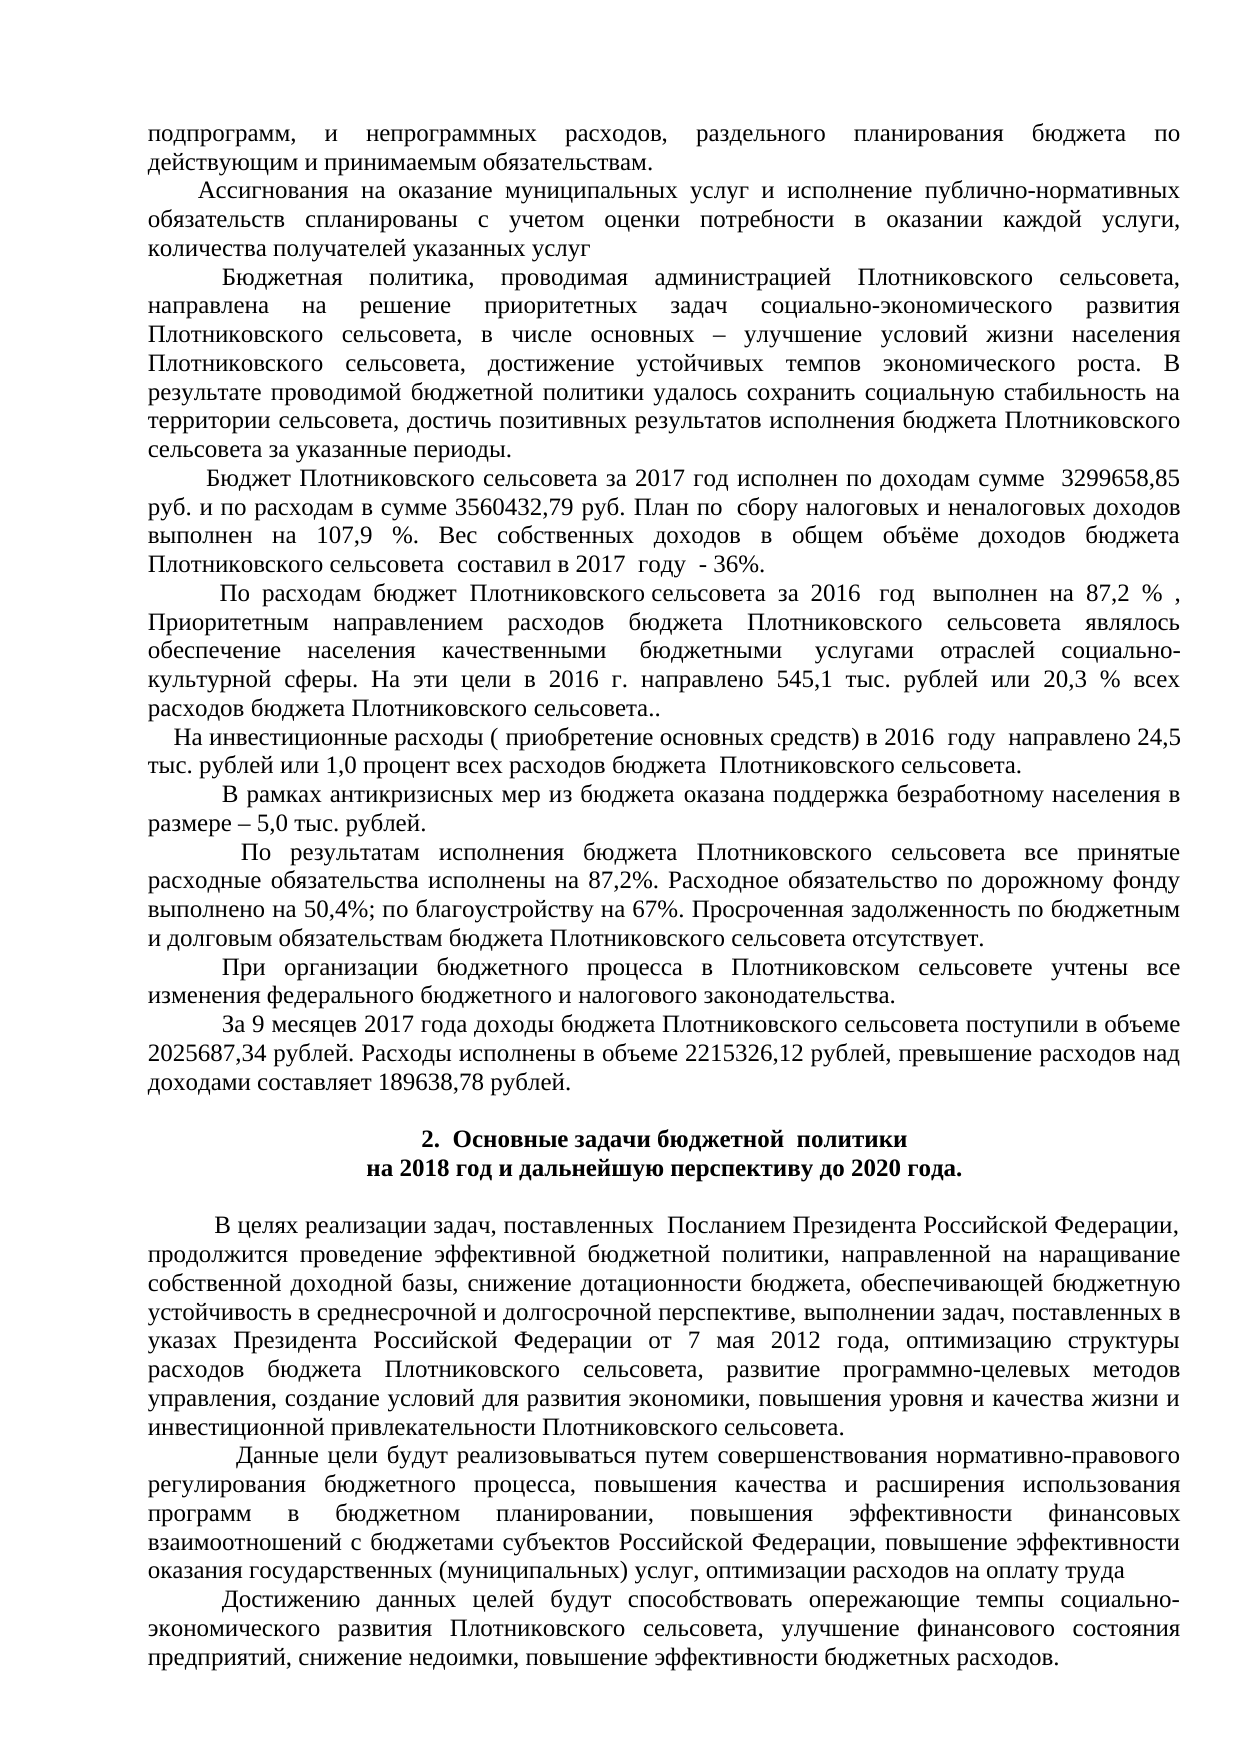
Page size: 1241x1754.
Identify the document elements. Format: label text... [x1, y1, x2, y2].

text Бюджет Плотниковского сельсовета за 2017 год исполнен по доходам сумме 3299658,85 руб. и по расходам в сумме 3560432,79 руб. План по сбору налоговых и неналоговых доходов выполнен на 107,9 %. Вес собственных доходов в общем объёме доходов бюджета Плотниковского сельсовета составил в 2017 году - 36%. [148, 463, 1181, 578]
text По результатам исполнения бюджета Плотниковского сельсовета все принятые расходные обязательства исполнены на 87,2%. Расходное обязательство по дорожному фонду выполнено на 50,4%; по благоустройству на 67%. Просроченная задолженность по бюджетным и долговым обязательствам бюджета Плотниковского сельсовета отсутствует. [148, 837, 1181, 952]
text За 9 месяцев 2017 года доходы бюджета Плотниковского сельсовета поступили в объеме 2025687,34 рублей. Расходы исполнены в объеме 2215326,12 рублей, превышение расходов над доходами составляет 189638,78 рублей. [148, 1009, 1181, 1096]
text При организации бюджетного процесса в Плотниковском сельсовете учтены все изменения федерального бюджетного и налогового законодательства. [148, 952, 1181, 1009]
text По расходам бюджет Плотниковского сельсовета за 2016 год выполнен на 87,2 % , Приоритетным направлением расходов бюджета Плотниковского сельсовета являлось обеспечение населения качественными бюджетными услугами отраслей социально-культурной сферы. На эти цели в . направлено 545,1 тыс. рублей или 20,3 % всех расходов бюджета Плотниковского сельсовета.. [148, 578, 1181, 722]
text Ассигнования на оказание муниципальных услуг и исполнение публично-нормативных обязательств спланированы с учетом оценки потребности в оказании каждой услуги, количества получателей указанных услуг [148, 176, 1181, 262]
text Бюджетная политика, проводимая администрацией Плотниковского сельсовета, направлена на решение приоритетных задач социально-экономического развития Плотниковского сельсовета, в числе основных – улучшение условий жизни населения Плотниковского сельсовета, достижение устойчивых темпов экономического роста. В результате проводимой бюджетной политики удалось сохранить социальную стабильность на территории сельсовета, достичь позитивных результатов исполнения бюджета Плотниковского сельсовета за указанные периоды. [148, 262, 1181, 463]
text В целях реализации задач, поставленных Посланием Президента Российской Федерации, продолжится проведение эффективной бюджетной политики, направленной на наращивание собственной доходной базы, снижение дотационности бюджета, обеспечивающей бюджетную устойчивость в среднесрочной и долгосрочной перспективе, выполнении задач, поставленных в указах Президента Российской Федерации от 7 мая 2012 года, оптимизацию структуры расходов бюджета Плотниковского сельсовета, развитие программно-целевых методов управления, создание условий для развития экономики, повышения уровня и качества жизни и инвестиционной привлекательности Плотниковского сельсовета. [148, 1211, 1181, 1441]
text В рамках антикризисных мер из бюджета оказана поддержка безработному населения в размере – 5,0 тыс. рублей. [148, 779, 1181, 837]
text Данные цели будут реализовываться путем совершенствования нормативно-правового регулирования бюджетного процесса, повышения качества и расширения использования программ в бюджетном планировании, повышения эффективности финансовых взаимоотношений с бюджетами субъектов Российской Федерации, повышение эффективности оказания государственных (муниципальных) услуг, оптимизации расходов на оплату труда [148, 1441, 1181, 1584]
text на 2018 год и дальнейшую перспективу до 2020 года. [148, 1153, 1181, 1182]
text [148, 118, 1181, 176]
text На инвестиционные расходы ( приобретение основных средств) в 2016 году направлено 24,5 тыс. рублей или 1,0 процент всех расходов бюджета Плотниковского сельсовета. [148, 722, 1181, 779]
text 2. Основные задачи бюджетной политики [148, 1124, 1181, 1153]
text Достижению данных целей будут способствовать опережающие темпы социально-экономического развития Плотниковского сельсовета, улучшение финансового состояния предприятий, снижение недоимки, повышение эффективности бюджетных расходов. [148, 1584, 1181, 1671]
